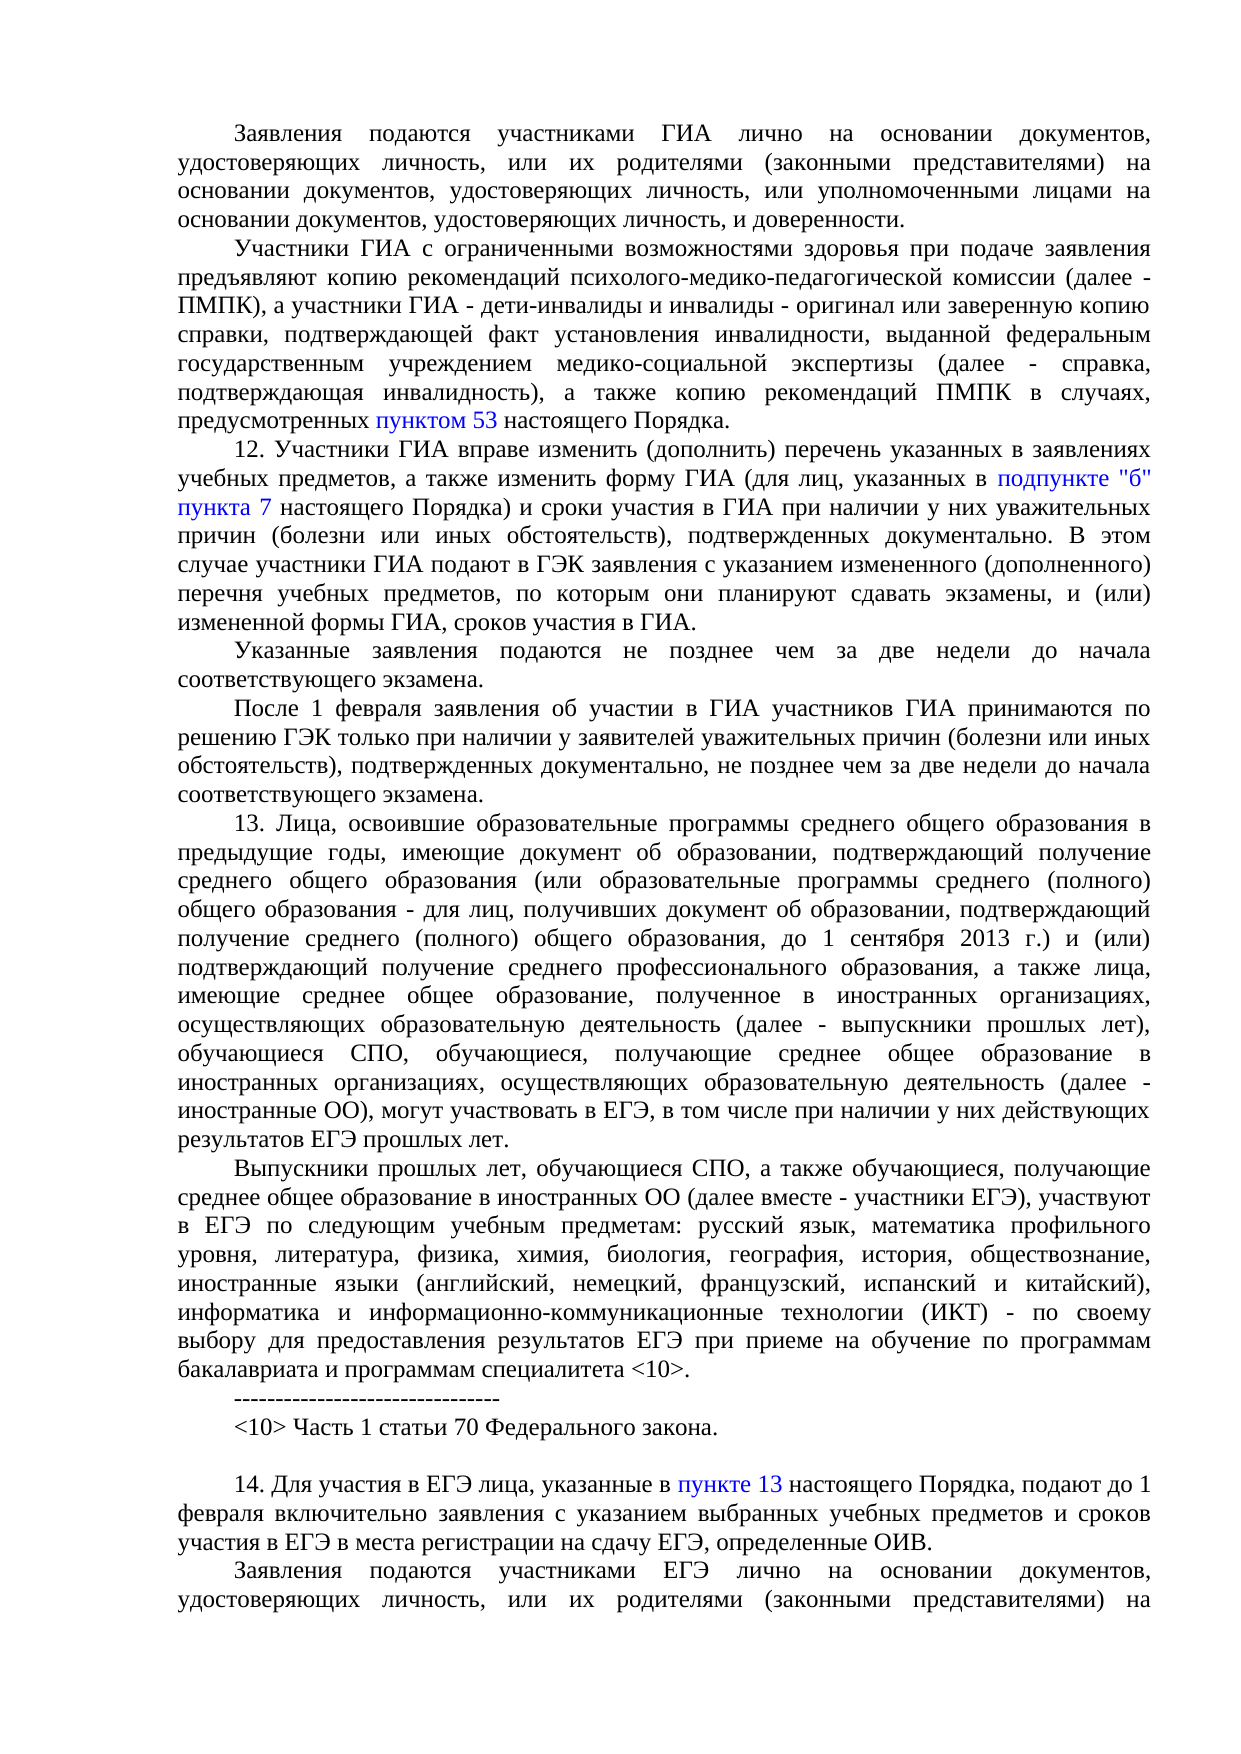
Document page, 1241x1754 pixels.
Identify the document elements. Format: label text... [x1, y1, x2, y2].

text <10> Часть 1 статьи 70 Федерального закона. [177, 1412, 1152, 1441]
text Выпускники прошлых лет, обучающиеся СПО, а также обучающиеся, получающие среднее общее образование в иностранных ОО (далее вместе - участники ЕГЭ), участвуют в ЕГЭ по следующим учебным предметам: русский язык, математика профильного уровня, литература, физика, химия, биология, география, история, обществознание, иностранные языки (английский, немецкий, французский, испанский и китайский), информатика и информационно-коммуникационные технологии (ИКТ) - по своему выбору для предоставления результатов ЕГЭ при приеме на обучение по программам бакалавриата и программам специалитета <10>. [177, 1153, 1152, 1383]
text Указанные заявления подаются не позднее чем за две недели до начала соответствующего экзамена. [177, 636, 1152, 693]
text -------------------------------- [177, 1383, 1152, 1412]
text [177, 1556, 1152, 1613]
text После 1 февраля заявления об участии в ГИА участников ГИА принимаются по решению ГЭК только при наличии у заявителей уважительных причин (болезни или иных обстоятельств), подтвержденных документально, не позднее чем за две недели до начала соответствующего экзамена. [177, 693, 1152, 808]
text 12. Участники ГИА вправе изменить (дополнить) перечень указанных в заявлениях учебных предметов, а также изменить форму ГИА (для лиц, указанных в подпункте "б" пункта 7 настоящего Порядка) и сроки участия в ГИА при наличии у них уважительных причин (болезни или иных обстоятельств), подтвержденных документально. В этом случае участники ГИА подают в ГЭК заявления с указанием измененного (дополненного) перечня учебных предметов, по которым они планируют сдавать экзамены, и (или) измененной формы ГИА, сроков участия в ГИА. [177, 434, 1152, 636]
text Заявления подаются участниками ГИА лично на основании документов, удостоверяющих личность, или их родителями (законными представителями) на основании документов, удостоверяющих личность, или уполномоченными лицами на основании документов, удостоверяющих личность, и доверенности. [177, 118, 1152, 233]
text 14. Для участия в ЕГЭ лица, указанные в пункте 13 настоящего Порядка, подают до 1 февраля включительно заявления с указанием выбранных учебных предметов и сроков участия в ЕГЭ в места регистрации на сдачу ЕГЭ, определенные ОИВ. [177, 1469, 1152, 1556]
text Участники ГИА с ограниченными возможностями здоровья при подаче заявления предъявляют копию рекомендаций психолого-медико-педагогической комиссии (далее - ПМПК), а участники ГИА - дети-инвалиды и инвалиды - оригинал или заверенную копию справки, подтверждающей факт установления инвалидности, выданной федеральным государственным учреждением медико-социальной экспертизы (далее - справка, подтверждающая инвалидность), а также копию рекомендаций ПМПК в случаях, предусмотренных пунктом 53 настоящего Порядка. [177, 233, 1152, 434]
text 13. Лица, освоившие образовательные программы среднего общего образования в предыдущие годы, имеющие документ об образовании, подтверждающий получение среднего общего образования (или образовательные программы среднего (полного) общего образования - для лиц, получивших документ об образовании, подтверждающий получение среднего (полного) общего образования, до 1 сентября 2013 г.) и (или) подтверждающий получение среднего профессионального образования, а также лица, имеющие среднее общее образование, полученное в иностранных организациях, осуществляющих образовательную деятельность (далее - выпускники прошлых лет), обучающиеся СПО, обучающиеся, получающие среднее общее образование в иностранных организациях, осуществляющих образовательную деятельность (далее - иностранные ОО), могут участвовать в ЕГЭ, в том числе при наличии у них действующих результатов ЕГЭ прошлых лет. [177, 808, 1152, 1153]
